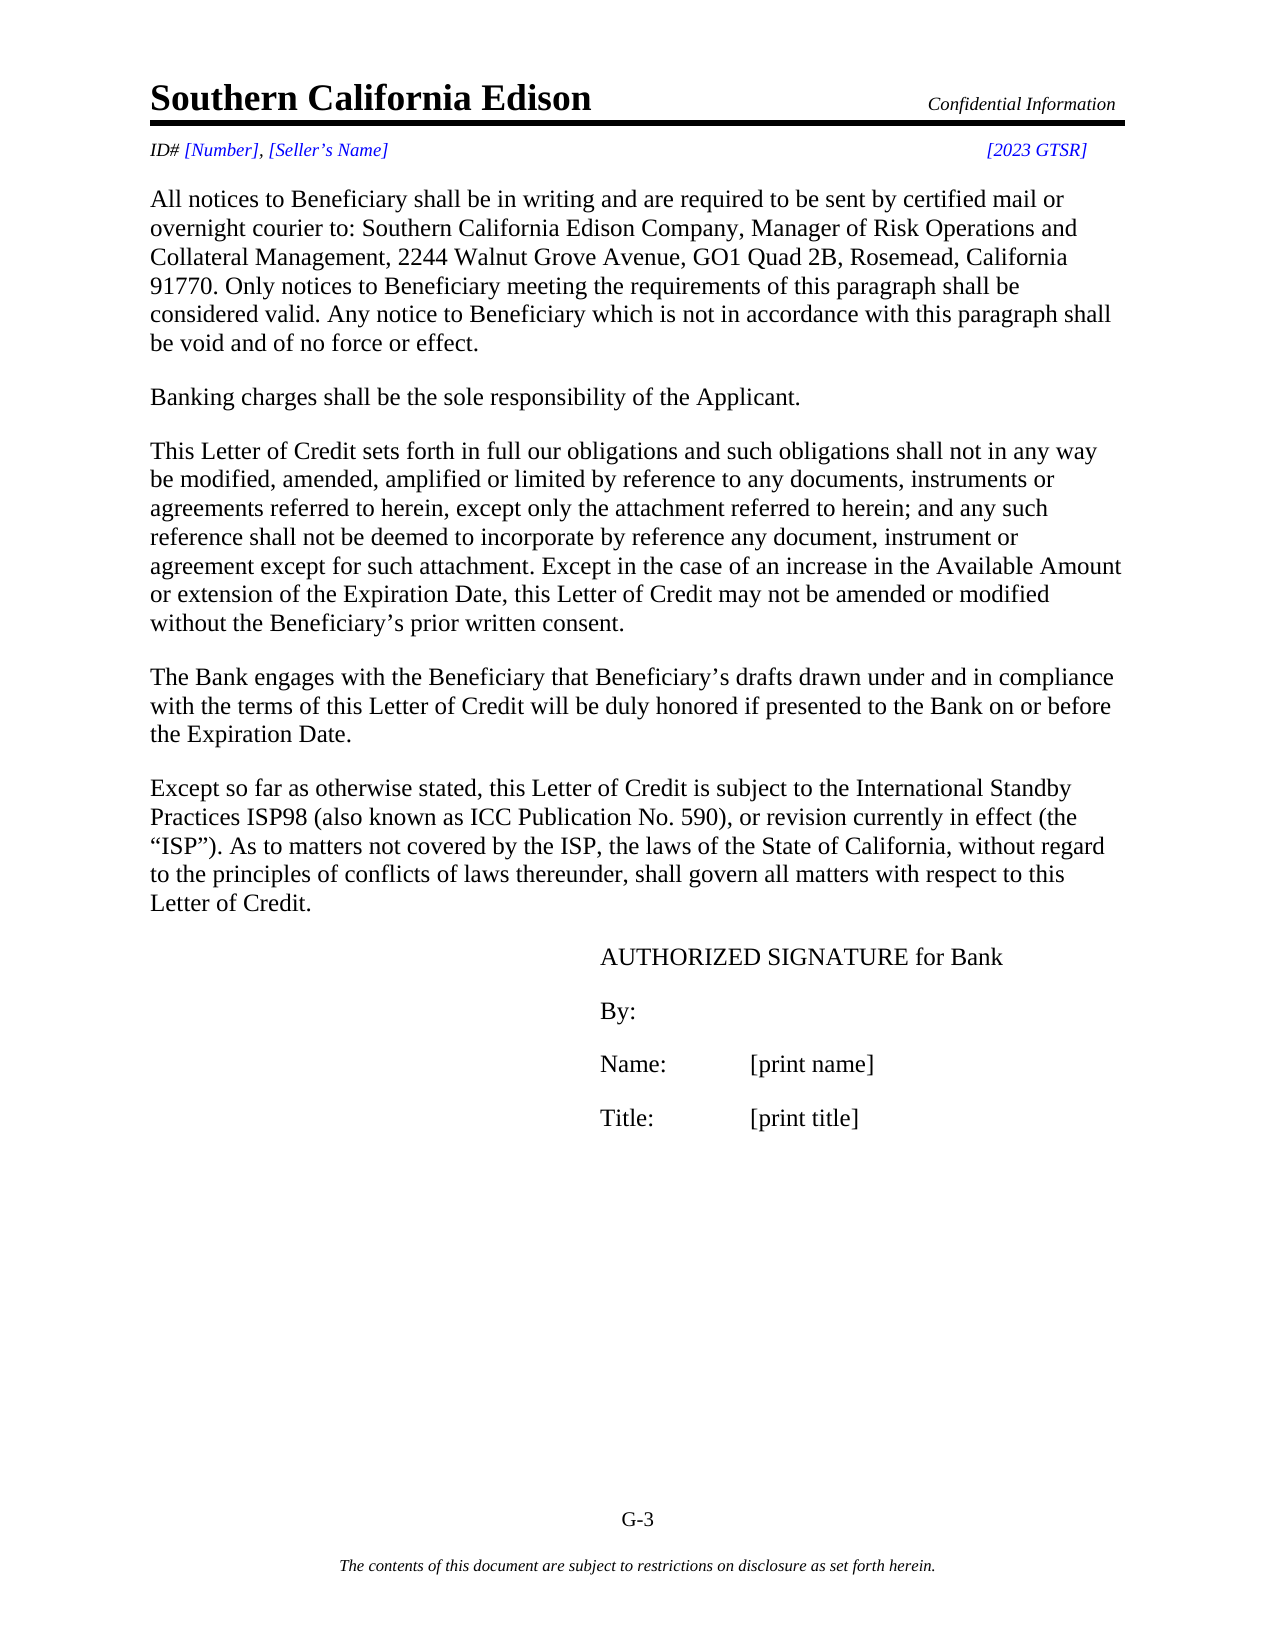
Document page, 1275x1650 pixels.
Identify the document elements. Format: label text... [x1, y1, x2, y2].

subtitle This Letter of Credit sets forth in full our obligations and such obligations shall not in any way be modified, amended, amplified or limited by reference to any documents, instruments or agreements referred to herein, except only the attachment referred to herein; and any such reference shall not be deemed to incorporate by reference any document, instrument or agreement except for such attachment. Except in the case of an increase in the Available Amount or extension of the Expiration Date, this Letter of Credit may not be amended or modified without the Beneficiary’s prior written consent. [150, 436, 1125, 637]
subtitle By: [600, 996, 1125, 1024]
subtitle AUTHORIZED SIGNATURE for Bank [600, 942, 1125, 971]
subtitle Banking charges shall be the sole responsibility of the Applicant. [150, 382, 1125, 411]
subtitle The Bank engages with the Beneficiary that Beneficiary’s drafts drawn under and in compliance with the terms of this Letter of Credit will be duly honored if presented to the Bank on or before the Expiration Date. [150, 662, 1125, 748]
subtitle All notices to Beneficiary shall be in writing and are required to be sent by certified mail or overnight courier to: Southern California Edison Company, Manager of Risk Operations and Collateral Management, 2244 Walnut Grove Avenue, GO1 Quad 2B, Rosemead, California 91770. Only notices to Beneficiary meeting the requirements of this paragraph shall be considered valid. Any notice to Beneficiary which is not in accordance with this paragraph shall be void and of no force or effect. [150, 184, 1125, 357]
subtitle Except so far as otherwise stated, this Letter of Credit is subject to the International Standby Practices ISP98 (also known as ICC Publication No. 590), or revision currently in effect (the “ISP”). As to matters not covered by the ISP, the laws of the State of California, without regard to the principles of conflicts of laws thereunder, shall govern all matters with respect to this Letter of Credit. [150, 773, 1125, 917]
subtitle Name: [print name] [600, 1049, 1125, 1078]
subtitle Title: [print title] [600, 1103, 1125, 1132]
